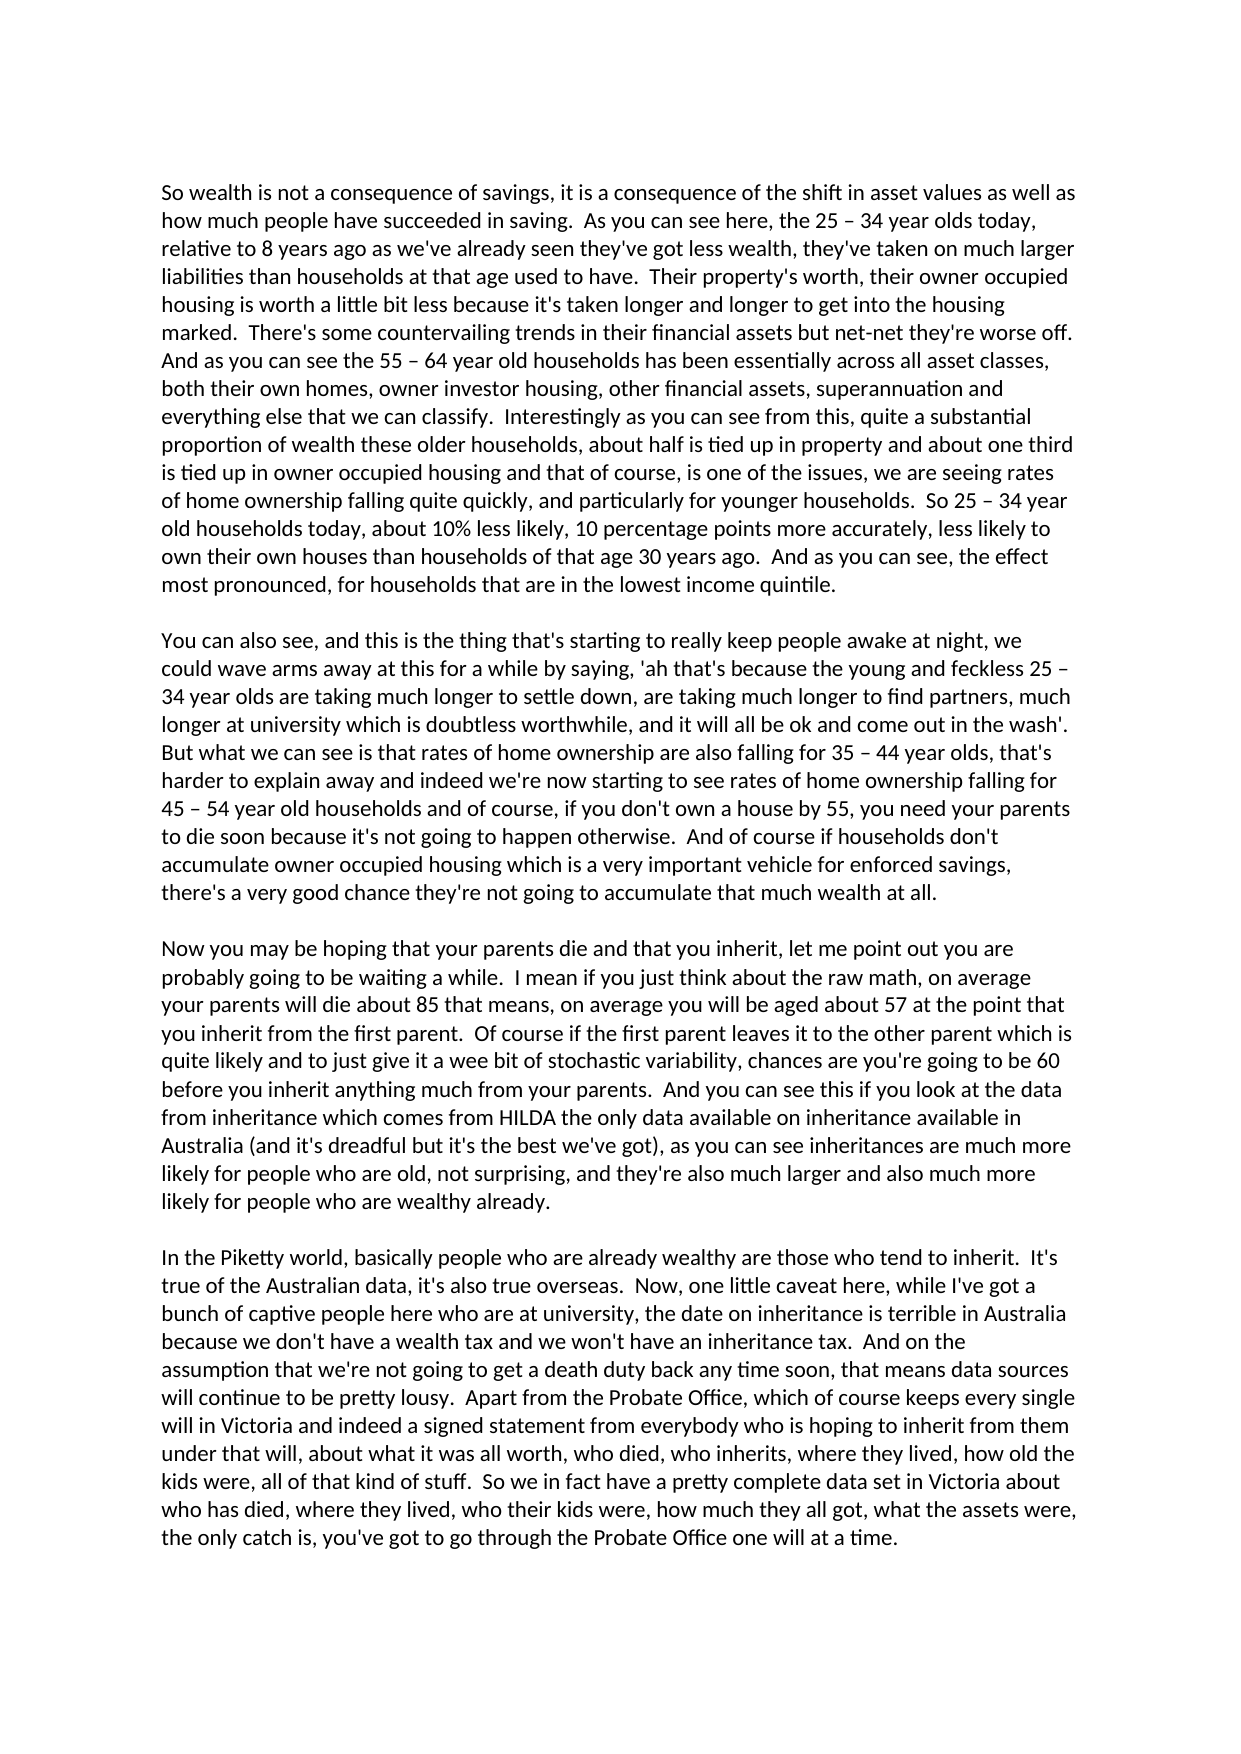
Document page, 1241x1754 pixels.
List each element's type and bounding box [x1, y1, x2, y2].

table_cell [150, 150, 1090, 1579]
